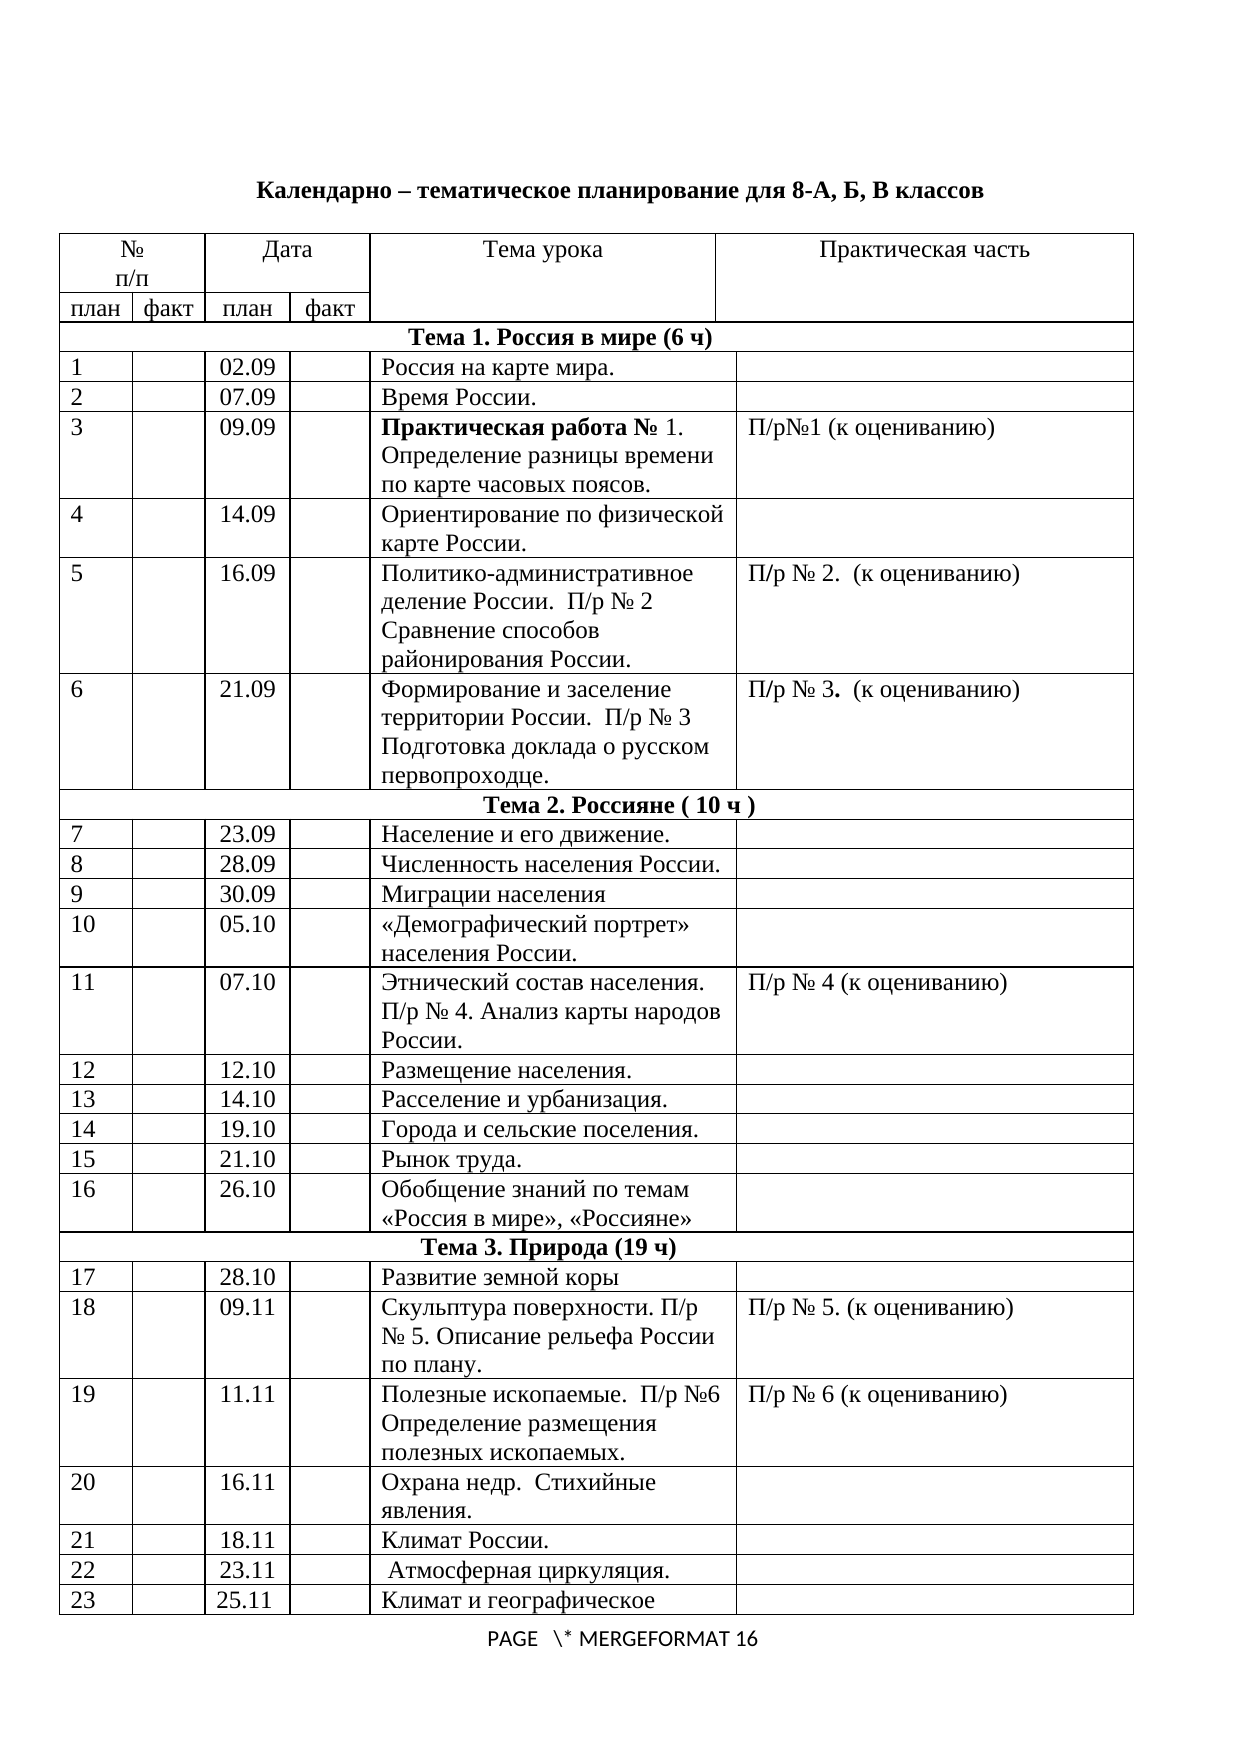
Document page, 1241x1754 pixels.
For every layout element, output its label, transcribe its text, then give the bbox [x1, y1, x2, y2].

table_cell «Демографический портрет» населения России. [371, 909, 736, 966]
table_cell 16.09 [206, 558, 289, 673]
table_cell [133, 1055, 204, 1083]
table_cell [737, 1585, 1133, 1613]
table_cell план [206, 293, 289, 321]
table_cell [291, 1055, 369, 1083]
table_cell 25.11 [206, 1585, 289, 1613]
table_cell 28.10 [206, 1262, 289, 1291]
table_cell [133, 558, 204, 673]
table_cell 30.09 [206, 879, 289, 908]
table_cell 7 [60, 820, 132, 848]
table_cell [291, 1174, 369, 1231]
table_cell [133, 968, 204, 1054]
table_cell [737, 1262, 1133, 1291]
table_cell [133, 1144, 204, 1173]
table_cell [737, 1114, 1133, 1143]
table_cell П/р№1 (к оцениванию) [737, 412, 1133, 498]
table_cell [737, 1555, 1133, 1584]
table_cell Время России. [371, 382, 736, 411]
table_cell [133, 1174, 204, 1231]
table_cell Этнический состав населения. П/р № 4. Анализ карты народов России. [371, 968, 736, 1054]
table_cell 07.09 [206, 382, 289, 411]
table_header № п/п [60, 234, 204, 292]
table_cell 23.09 [206, 820, 289, 848]
table_cell 17 [60, 1262, 132, 1291]
table_cell 11 [60, 968, 132, 1054]
table_cell [133, 674, 204, 789]
table_cell [133, 1555, 204, 1584]
table_cell 20 [60, 1467, 132, 1524]
table_cell 4 [60, 499, 132, 557]
table_cell П/р № 6 (к оцениванию) [737, 1379, 1133, 1466]
table_cell [291, 909, 369, 966]
table_cell 10 [60, 909, 132, 966]
table_cell [133, 352, 204, 381]
table_cell [291, 1525, 369, 1554]
table_cell [291, 1144, 369, 1173]
table_cell [737, 499, 1133, 557]
table_cell [737, 1085, 1133, 1113]
table_cell [291, 1292, 369, 1378]
table_cell [133, 1585, 204, 1613]
table_cell П/р № 3. (к оцениванию) [737, 674, 1133, 789]
table_cell 11.11 [206, 1379, 289, 1466]
table_cell [133, 909, 204, 966]
table_cell [737, 879, 1133, 908]
table_cell Развитие земной коры [371, 1262, 736, 1291]
table_cell [133, 499, 204, 557]
table_cell [133, 1114, 204, 1143]
table_cell [737, 1144, 1133, 1173]
table_cell [737, 1467, 1133, 1524]
table_cell [133, 1379, 204, 1466]
table_cell Климат России. [371, 1525, 736, 1554]
table_cell [291, 1585, 369, 1613]
table_cell 16 [60, 1174, 132, 1231]
table_cell [133, 879, 204, 908]
table_cell 5 [60, 558, 132, 673]
table_cell [737, 382, 1133, 411]
table_header Дата [206, 234, 369, 292]
table_cell П/р № 5. (к оцениванию) [737, 1292, 1133, 1378]
table_cell [291, 412, 369, 498]
table_cell [133, 820, 204, 848]
table_cell 28.09 [206, 849, 289, 878]
table_cell 12.10 [206, 1055, 289, 1083]
table_cell [737, 909, 1133, 966]
table_cell [737, 1174, 1133, 1231]
table_cell [133, 1085, 204, 1113]
table_cell [291, 352, 369, 381]
table_cell Практическая работа № 1. Определение разницы времени по карте часовых поясов. [371, 412, 736, 498]
table_cell 13 [60, 1085, 132, 1113]
table_cell [291, 1467, 369, 1524]
table_cell [133, 1292, 204, 1378]
table_cell Численность населения России. [371, 849, 736, 878]
table_cell факт [291, 293, 369, 321]
table_cell 05.10 [206, 909, 289, 966]
table_cell [291, 1379, 369, 1466]
table_cell 14 [60, 1114, 132, 1143]
table_cell Формирование и заселение территории России. П/р № 3 Подготовка доклада о русском первопроходце. [371, 674, 736, 789]
table_cell 21.09 [206, 674, 289, 789]
table_cell 3 [60, 412, 132, 498]
table_cell Полезные ископаемые. П/р №6 Определение размещения полезных ископаемых. [371, 1379, 736, 1466]
table_cell 21 [60, 1525, 132, 1554]
table_cell Политико-административное деление России. П/р № 2 Сравнение способов районирования России. [371, 558, 736, 673]
table_cell Ориентирование по физической карте России. [371, 499, 736, 557]
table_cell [371, 1585, 736, 1613]
table_cell факт [133, 293, 204, 321]
table_cell Тема 3. Природа (19 ч) [60, 1233, 1133, 1261]
table_cell [737, 352, 1133, 381]
table_cell Обобщение знаний по темам «Россия в мире», «Россияне» [371, 1174, 736, 1231]
table_cell [737, 849, 1133, 878]
table_cell 26.10 [206, 1174, 289, 1231]
table_cell [291, 1262, 369, 1291]
table_cell [291, 674, 369, 789]
table_cell Города и сельские поселения. [371, 1114, 736, 1143]
table_cell [291, 1555, 369, 1584]
table_cell [133, 1262, 204, 1291]
table_cell [291, 499, 369, 557]
table_cell [291, 1085, 369, 1113]
table_cell [133, 849, 204, 878]
table_cell [133, 1525, 204, 1554]
table_cell 1 [60, 352, 132, 381]
table_header Тема урока [371, 234, 715, 321]
table_cell [291, 849, 369, 878]
table_cell [291, 968, 369, 1054]
table_cell [291, 558, 369, 673]
table_cell 02.09 [206, 352, 289, 381]
table_cell [133, 412, 204, 498]
table_cell 16.11 [206, 1467, 289, 1524]
text Календарно – тематическое планирование для 8-А, Б, В классов [118, 176, 1122, 204]
table_cell Тема 2. Россияне ( 10 ч ) [60, 790, 1133, 818]
table_cell [737, 1055, 1133, 1083]
table_cell [737, 1525, 1133, 1554]
table_cell 8 [60, 849, 132, 878]
table_cell 2 [60, 382, 132, 411]
table_cell 21.10 [206, 1144, 289, 1173]
table_cell 07.10 [206, 968, 289, 1054]
table_cell [291, 382, 369, 411]
table_cell 23.11 [206, 1555, 289, 1584]
table_cell Рынок труда. [371, 1144, 736, 1173]
table_cell П/р № 2. (к оцениванию) [737, 558, 1133, 673]
table_cell Миграции населения [371, 879, 736, 908]
table_cell [133, 382, 204, 411]
table_cell Охрана недр. Стихийные явления. [371, 1467, 736, 1524]
table_header Практическая часть [716, 234, 1133, 321]
table_cell [291, 820, 369, 848]
table_cell Россия на карте мира. [371, 352, 736, 381]
table_cell 23 [60, 1585, 132, 1613]
table_cell план [60, 293, 132, 321]
table_cell 12 [60, 1055, 132, 1083]
table_cell 14.10 [206, 1085, 289, 1113]
table_cell 19.10 [206, 1114, 289, 1143]
table_cell 9 [60, 879, 132, 908]
table_cell Скульптура поверхности. П/р № 5. Описание рельефа России по плану. [371, 1292, 736, 1378]
table_cell 18.11 [206, 1525, 289, 1554]
table_cell П/р № 4 (к оцениванию) [737, 968, 1133, 1054]
table_cell [737, 820, 1133, 848]
table_cell Размещение населения. [371, 1055, 736, 1083]
table_cell [291, 879, 369, 908]
table_cell Тема 1. Россия в мире (6 ч) [60, 323, 1133, 351]
table_cell 6 [60, 674, 132, 789]
table_cell 15 [60, 1144, 132, 1173]
table_cell Расселение и урбанизация. [371, 1085, 736, 1113]
table_cell 09.09 [206, 412, 289, 498]
table_cell 09.11 [206, 1292, 289, 1378]
table_cell Население и его движение. [371, 820, 736, 848]
table_cell 22 [60, 1555, 132, 1584]
table_cell 19 [60, 1379, 132, 1466]
table_cell Атмосферная циркуляция. [371, 1555, 736, 1584]
table_cell [291, 1114, 369, 1143]
table_cell [133, 1467, 204, 1524]
table_cell 18 [60, 1292, 132, 1378]
table_cell 14.09 [206, 499, 289, 557]
